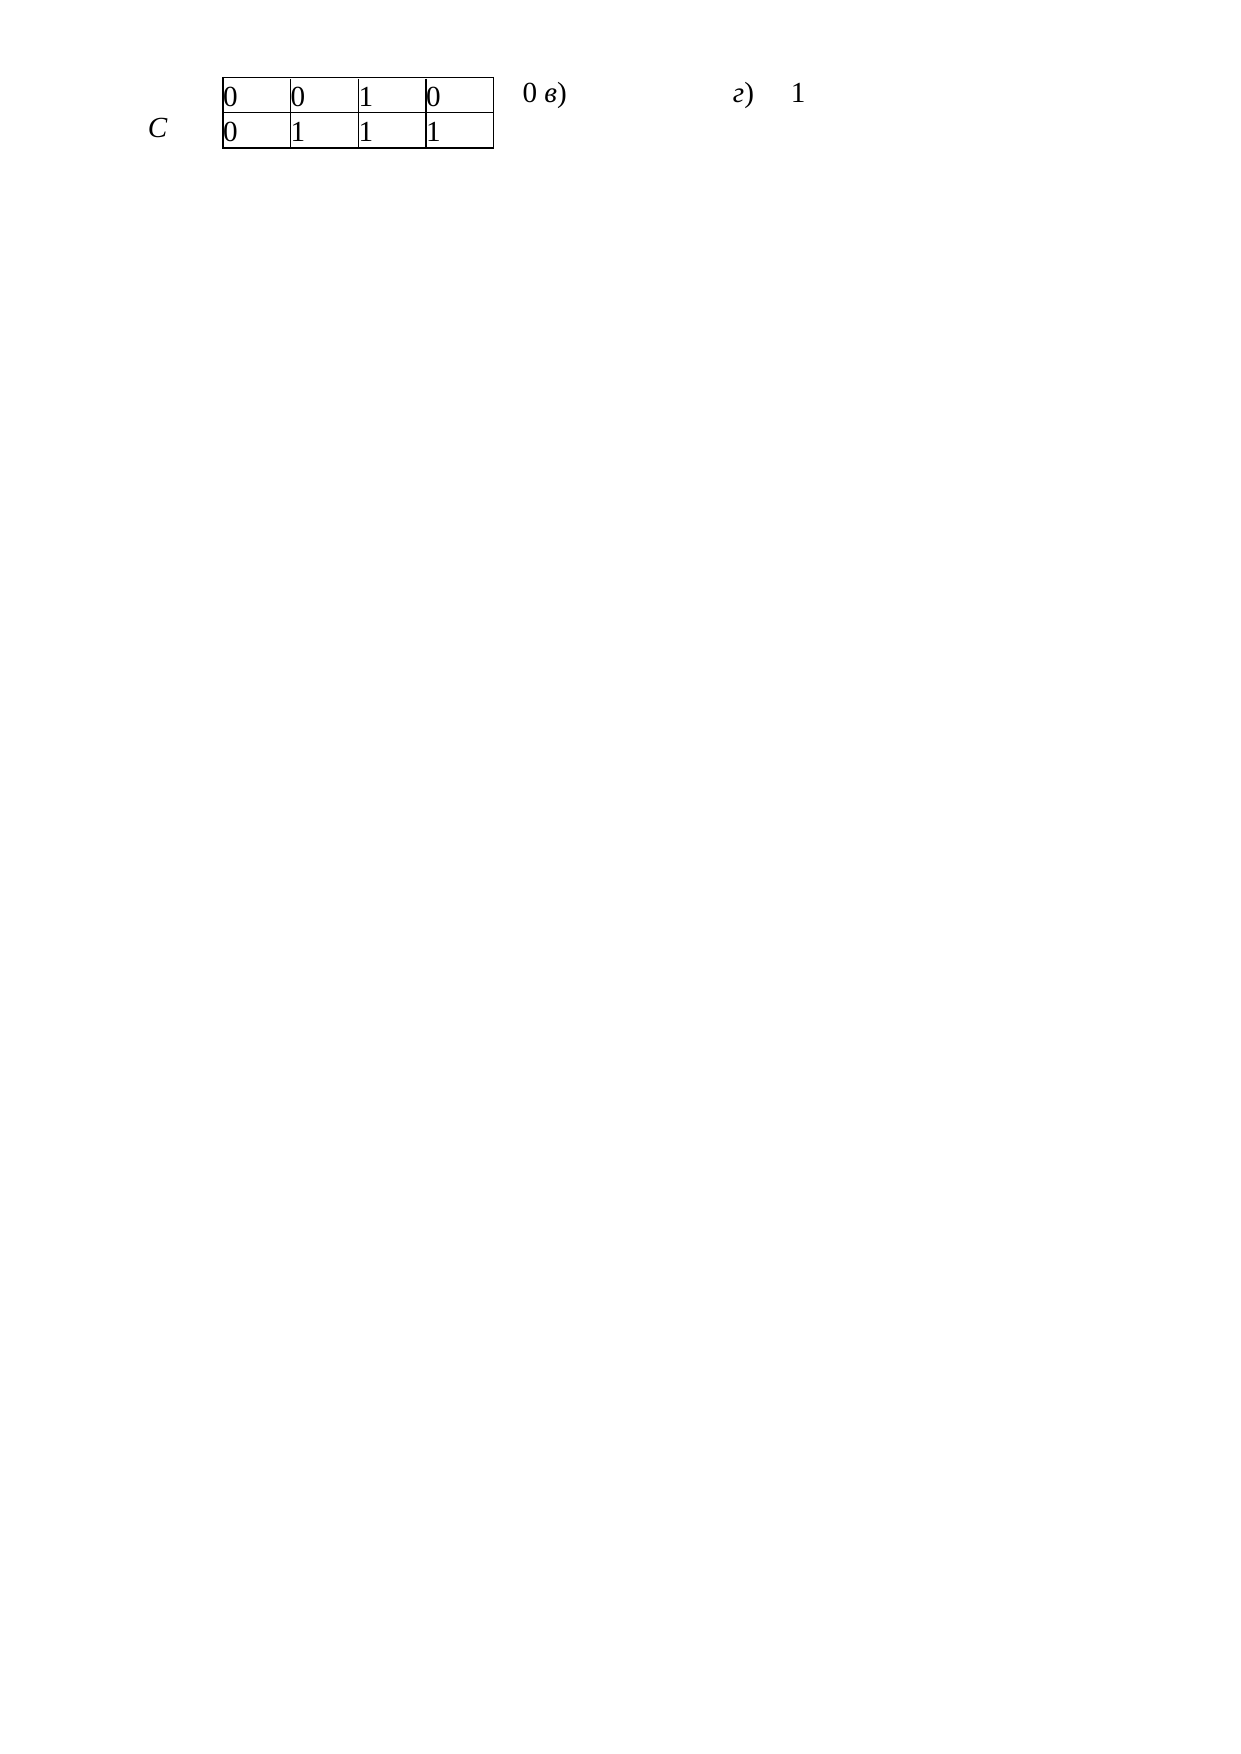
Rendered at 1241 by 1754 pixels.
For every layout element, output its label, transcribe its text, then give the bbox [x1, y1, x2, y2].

text 0 в) г) 1 [522, 76, 813, 109]
table_header 0 [224, 78, 290, 112]
table_header 0 [427, 78, 493, 112]
table_header 0 [291, 78, 358, 112]
table_cell 1 [291, 113, 358, 147]
text C [148, 111, 183, 144]
table_cell 1 [359, 113, 425, 147]
table_header 1 [359, 78, 426, 112]
table_cell 1 [427, 113, 493, 147]
table_cell 0 [224, 113, 290, 147]
